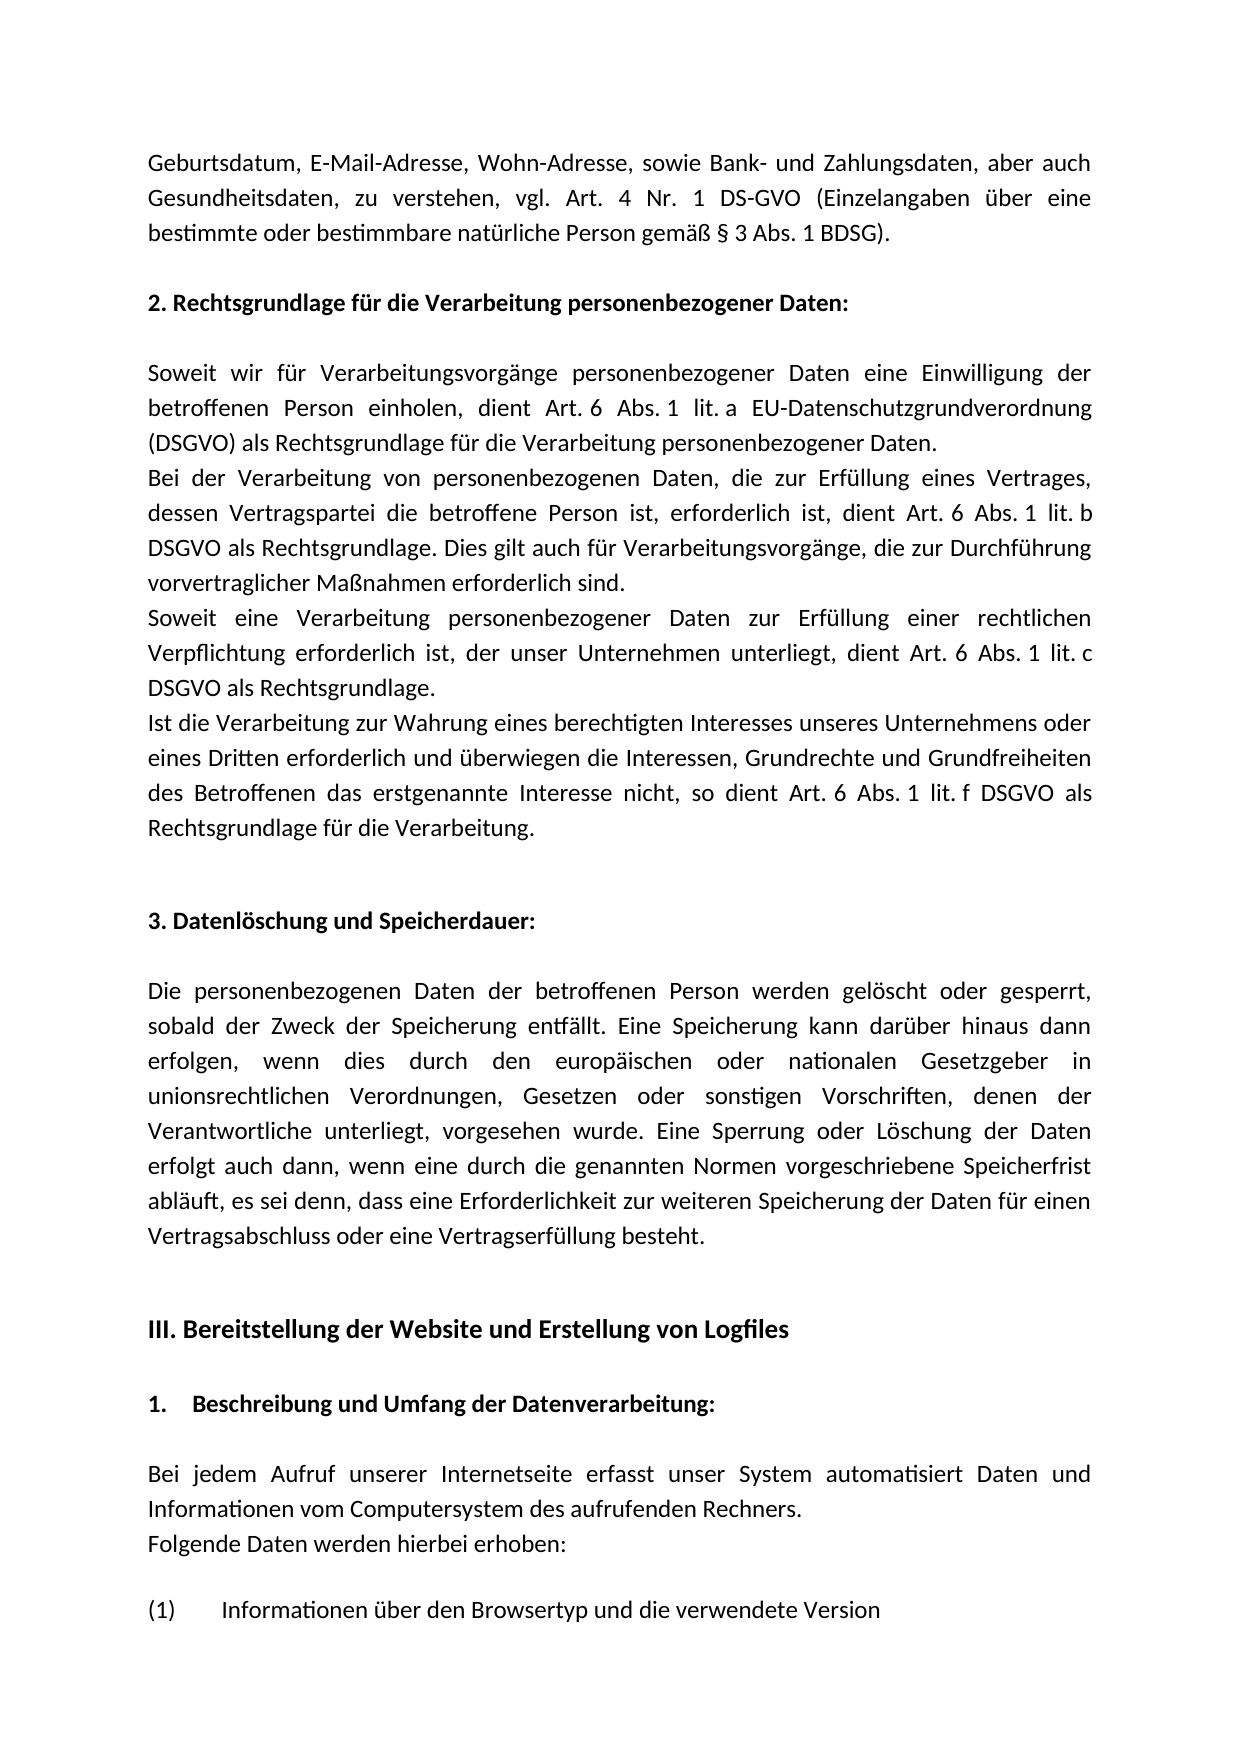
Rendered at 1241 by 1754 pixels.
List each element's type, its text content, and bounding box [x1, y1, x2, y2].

text III. Bereitstellung der Website und Erstellung von Logfiles [148, 1313, 1093, 1346]
text Bei jedem Aufruf unserer Internetseite erfasst unser System automatisiert Daten und Informationen vom Computersystem des aufrufenden Rechners. [148, 1458, 1093, 1524]
text Die personenbezogenen Daten der betroffenen Person werden gelöscht oder gesperrt, sobald der Zweck der Speicherung entfällt. Eine Speicherung kann darüber hinaus dann erfolgen, wenn dies durch den europäischen oder nationalen Gesetzgeber in unionsrechtlichen Verordnungen, Gesetzen oder sonstigen Vorschriften, denen der Verantwortliche unterliegt, vorgesehen wurde. Eine Sperrung oder Löschung der Daten erfolgt auch dann, wenn eine durch die genannten Normen vorgeschriebene Speicherfrist abläuft, es sei denn, dass eine Erforderlichkeit zur weiteren Speicherung der Daten für einen Vertragsabschluss oder eine Vertragserfüllung besteht. [148, 975, 1093, 1251]
text Soweit eine Verarbeitung personenbezogener Daten zur Erfüllung einer rechtlichen Verpflichtung erforderlich ist, der unser Unternehmen unterliegt, dient Art. 6 Abs. 1 lit. c DSGVO als Rechtsgrundlage. [148, 603, 1093, 703]
text (1) Informationen über den Browsertyp und die verwendete Version [148, 1594, 1093, 1624]
list Beschreibung und Umfang der Datenverarbeitung: [148, 1388, 1093, 1419]
text 3. Datenlöschung und Speicherdauer: [148, 905, 1093, 936]
text Folgende Daten werden hierbei erhoben: [148, 1528, 1093, 1559]
text Ist die Verarbeitung zur Wahrung eines berechtigten Interesses unseres Unternehmens oder eines Dritten erforderlich und überwiegen die Interessen, Grundrechte und Grundfreiheiten des Betroffenen das erstgenannte Interesse nicht, so dient Art. 6 Abs. 1 lit. f DSGVO als Rechtsgrundlage für die Verarbeitung. [148, 708, 1093, 843]
text Soweit wir für Verarbeitungsvorgänge personenbezogener Daten eine Einwilligung der betroffenen Person einholen, dient Art. 6 Abs. 1 lit. a EU-Datenschutzgrundverordnung (DSGVO) als Rechtsgrundlage für die Verarbeitung personenbezogener Daten. [148, 358, 1093, 458]
text 2. Rechtsgrundlage für die Verarbeitung personenbezogener Daten: [148, 288, 1093, 318]
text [148, 148, 1093, 248]
text Bei der Verarbeitung von personenbezogenen Daten, die zur Erfüllung eines Vertrages, dessen Vertragspartei die betroffene Person ist, erforderlich ist, dient Art. 6 Abs. 1 lit. b DSGVO als Rechtsgrundlage. Dies gilt auch für Verarbeitungsvorgänge, die zur Durchführung vorvertraglicher Maßnahmen erforderlich sind. [148, 463, 1093, 598]
